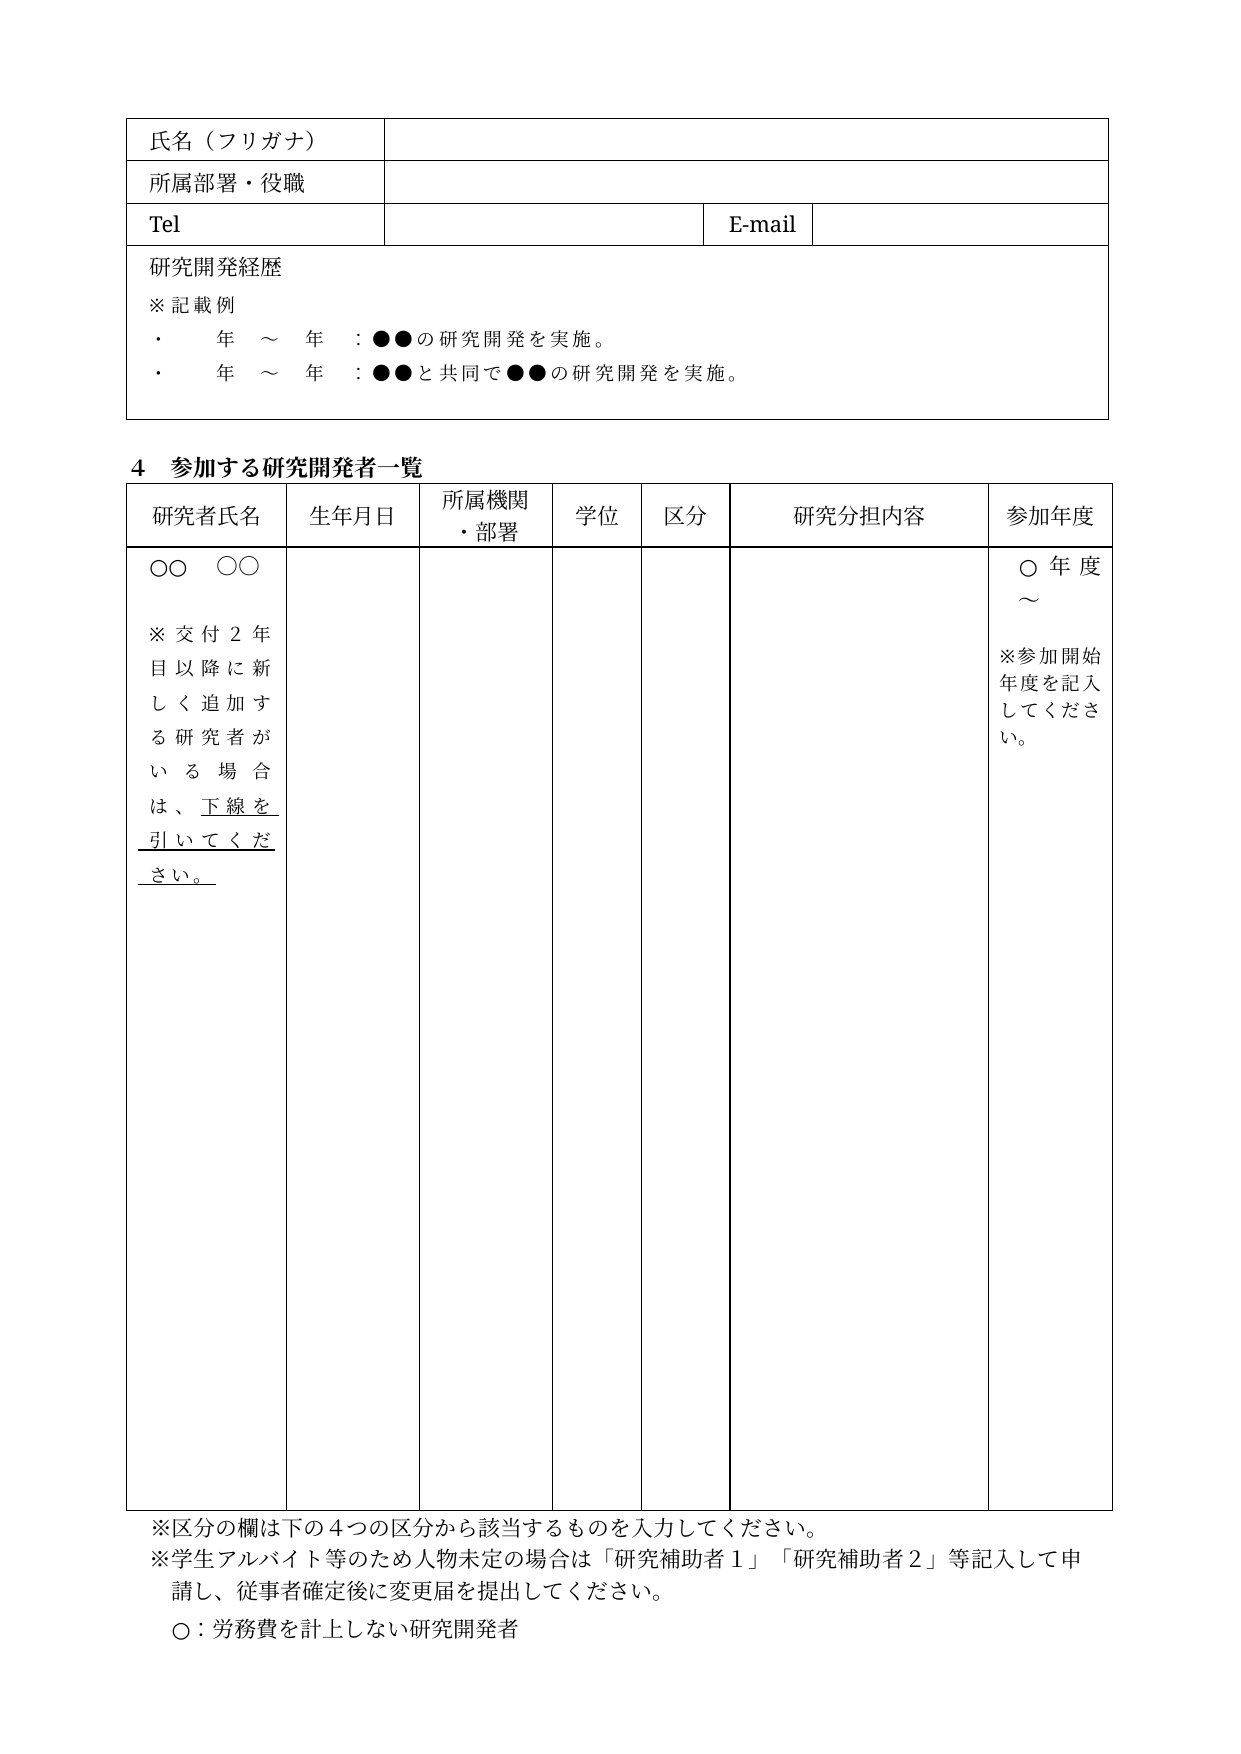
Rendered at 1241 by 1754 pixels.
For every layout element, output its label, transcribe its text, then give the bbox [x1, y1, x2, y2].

text ４ 参加する研究開発者一覧 [127, 449, 1085, 482]
table_cell ○○ ○○ ※交付２年目以降に新しく追加する研究者がいる場合は、下線を引いてください。 [127, 548, 286, 1510]
table_cell [731, 548, 988, 1510]
table_cell E-mail [704, 204, 812, 244]
text ※学生アルバイト等のため人物未定の場合は「研究補助者１」「研究補助者２」等記入して申請し、従事者確定後に変更届を提出してください。 [127, 1542, 1085, 1605]
table_cell Tel [127, 204, 384, 244]
table_cell 研究開発経歴 [127, 246, 1108, 287]
table_header 研究分担内容 [731, 484, 988, 546]
table_header 参加年度 [989, 484, 1112, 546]
table_cell [642, 548, 729, 1510]
table_header 氏名（フリガナ） [127, 119, 384, 160]
table_header 所属機関 ・部署 [420, 484, 552, 546]
table_header 研究者氏名 [127, 484, 286, 546]
table_cell [420, 548, 552, 1510]
table_header 区分 [642, 484, 729, 546]
table_cell [287, 548, 419, 1510]
text ※区分の欄は下の４つの区分から該当するものを入力してください。 [127, 1511, 1085, 1542]
table_cell ○年度～ ※参加開始年度を記入してください。 [989, 548, 1112, 1510]
table_cell ※記載例 ・ 年 ～ 年 ：●●の研究開発を実施。 ・ 年 ～ 年 ：●●と共同で●●の研究開発を実施。 [127, 287, 1108, 419]
table_cell [813, 204, 1108, 244]
text ○：労務費を計上しない研究開発者 [171, 1605, 1085, 1645]
table_cell [553, 548, 641, 1510]
table_cell [385, 204, 703, 244]
table_header 生年月日 [287, 484, 419, 546]
table_header [385, 119, 1108, 160]
table_cell [385, 161, 1108, 202]
table_header 学位 [553, 484, 641, 546]
table_cell 所属部署・役職 [127, 161, 384, 202]
